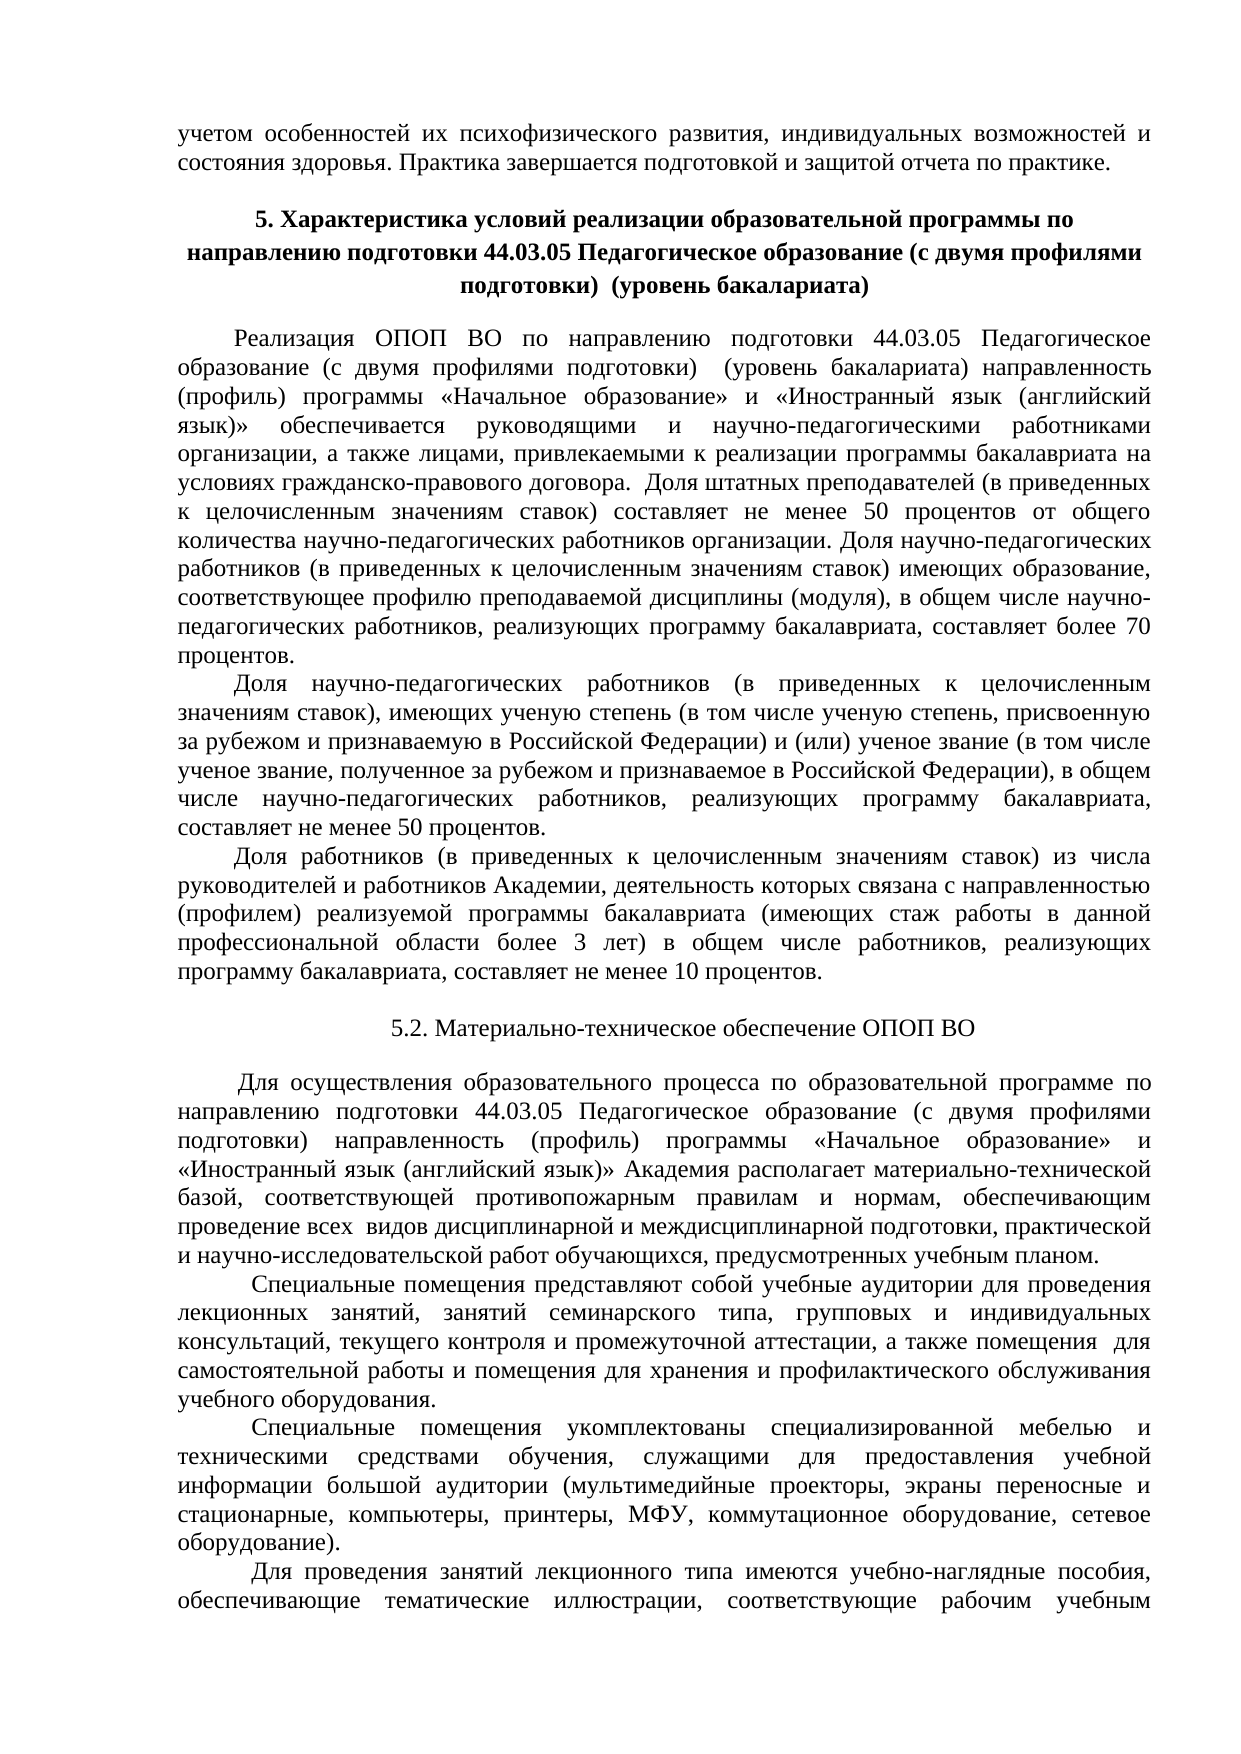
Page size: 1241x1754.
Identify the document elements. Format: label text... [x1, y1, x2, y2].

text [177, 118, 1152, 176]
text 5.2. Материально-техническое обеспечение ОПОП ВО [177, 1013, 1152, 1042]
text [177, 1556, 1152, 1614]
text Доля научно-педагогических работников (в приведенных к целочисленным значениям ставок), имеющих ученую степень (в том числе ученую степень, присвоенную за рубежом и признаваемую в Российской Федерации) и (или) ученое звание (в том числе ученое звание, полученное за рубежом и признаваемое в Российской Федерации), в общем числе научно-педагогических работников, реализующих программу бакалавриата, составляет не менее 50 процентов. [177, 668, 1152, 841]
text Доля работников (в приведенных к целочисленным значениям ставок) из числа руководителей и работников Академии, деятельность которых связана с направленностью (профилем) реализуемой программы бакалавриата (имеющих стаж работы в данной профессиональной области более 3 лет) в общем числе работников, реализующих программу бакалавриата, составляет не менее 10 процентов. [177, 841, 1152, 985]
text 5. Характеристика условий реализации образовательной программы по направлению подготовки 44.03.05 Педагогическое образование (с двумя профилями подготовки) (уровень бакалариата) [177, 204, 1152, 298]
text Специальные помещения укомплектованы специализированной мебелью и техническими средствами обучения, служащими для предоставления учебной информации большой аудитории (мультимедийные проекторы, экраны переносные и стационарные, компьютеры, принтеры, МФУ, коммутационное оборудование, сетевое оборудование). [177, 1412, 1152, 1556]
text Для осуществления образовательного процесса по образовательной программе по направлению подготовки 44.03.05 Педагогическое образование (с двумя профилями подготовки) направленность (профиль) программы «Начальное образование» и «Иностранный язык (английский язык)» Академия располагает материально-технической базой, соответствующей противопожарным правилам и нормам, обеспечивающим проведение всех видов дисциплинарной и междисциплинарной подготовки, практической и научно-исследовательской работ обучающихся, предусмотренных учебным планом. [177, 1067, 1152, 1269]
text Реализация ОПОП ВО по направлению подготовки 44.03.05 Педагогическое образование (с двумя профилями подготовки) (уровень бакалариата) направленность (профиль) программы «Начальное образование» и «Иностранный язык (английский язык)» обеспечивается руководящими и научно-педагогическими работниками организации, а также лицами, привлекаемыми к реализации программы бакалавриата на условиях гражданско-правового договора. Доля штатных преподавателей (в приведенных к целочисленным значениям ставок) составляет не менее 50 процентов от общего количества научно-педагогических работников организации. Доля научно-педагогических работников (в приведенных к целочисленным значениям ставок) имеющих образование, соответствующее профилю преподаваемой дисциплины (модуля), в общем числе научно-педагогических работников, реализующих программу бакалавриата, составляет более 70 процентов. [177, 323, 1152, 668]
text Специальные помещения представляют собой учебные аудитории для проведения лекционных занятий, занятий семинарского типа, групповых и индивидуальных консультаций, текущего контроля и промежуточной аттестации, а также помещения для самостоятельной работы и помещения для хранения и профилактического обслуживания учебного оборудования. [177, 1269, 1152, 1412]
